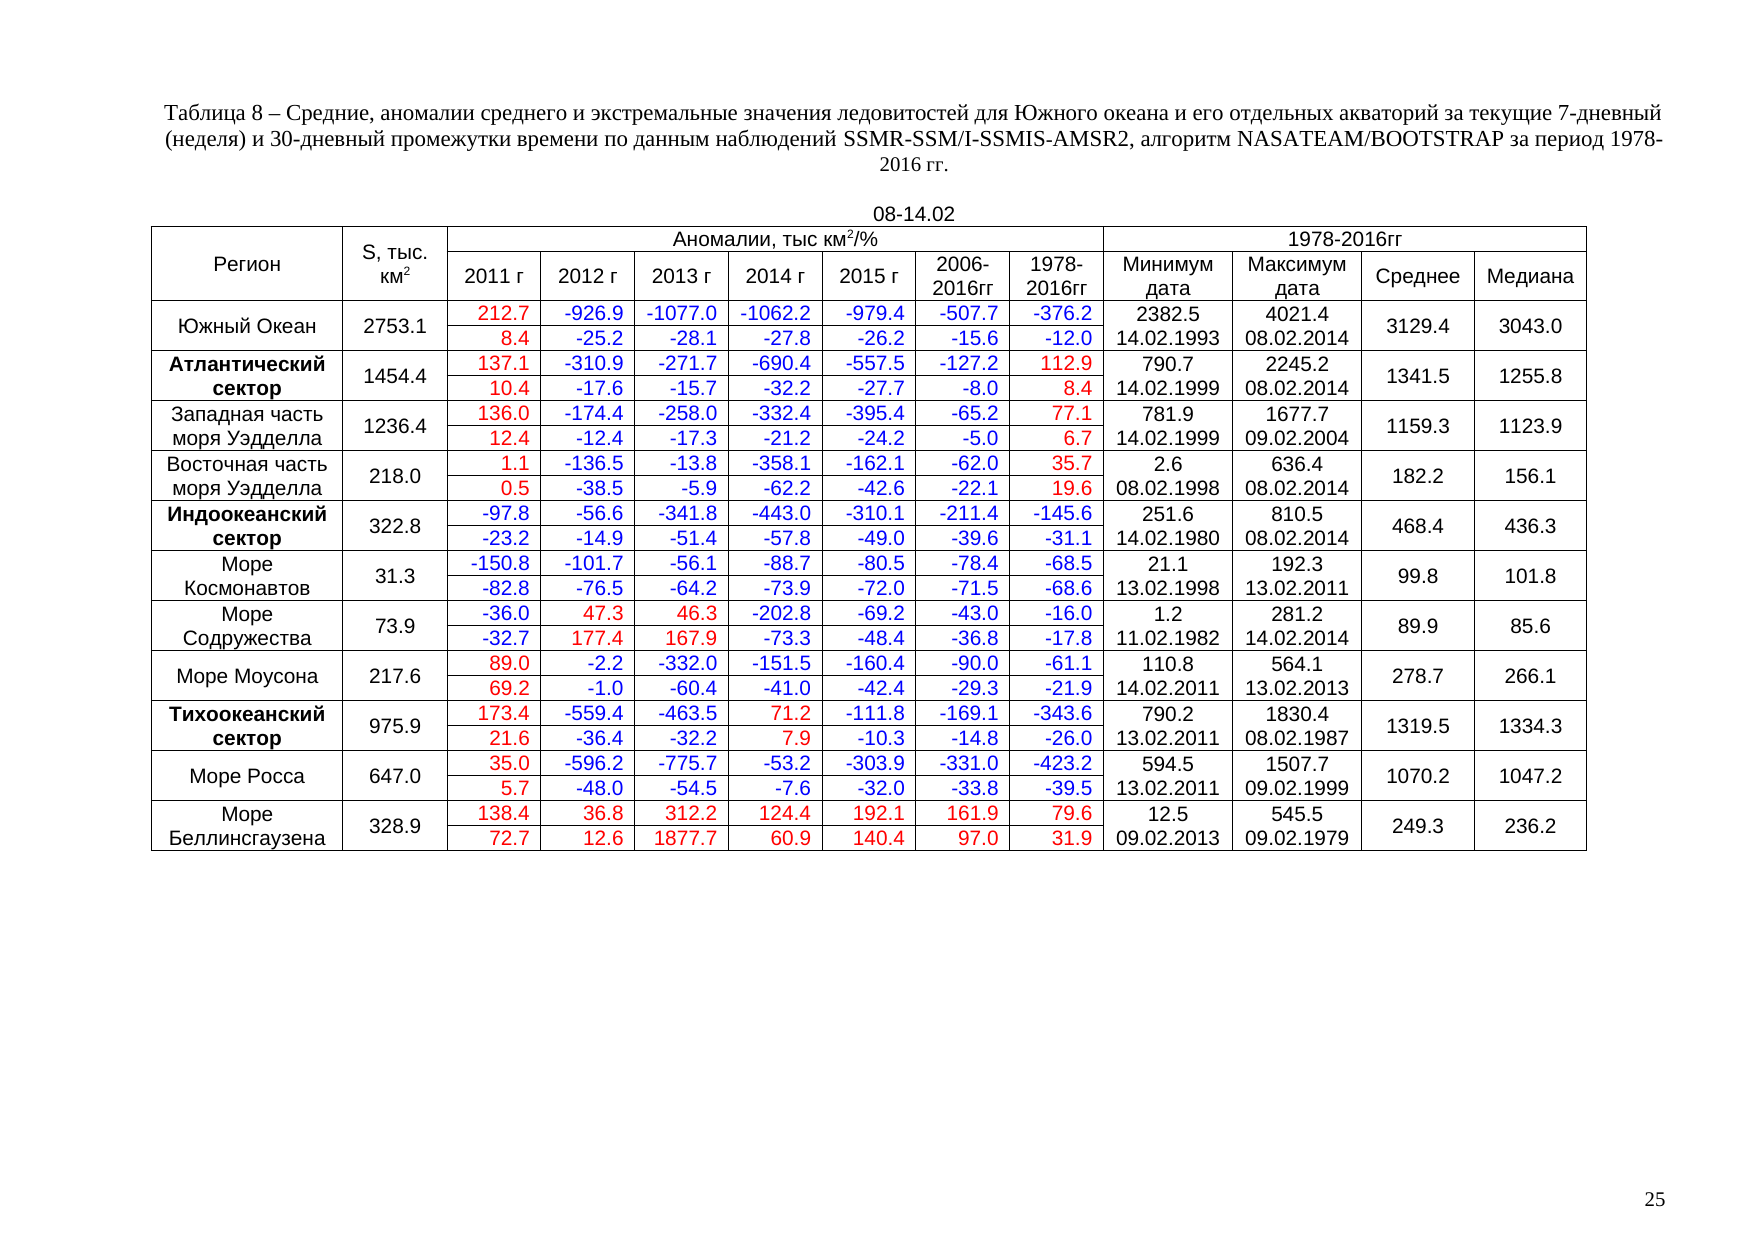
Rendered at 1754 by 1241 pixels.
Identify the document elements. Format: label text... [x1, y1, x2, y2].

table_cell 3043.0 [1475, 301, 1586, 350]
text Таблица 8 – Средние, аномалии среднего и экстремальные значения ледовитостей для Южного океана и его отдельных акваторий за текущие 7-дневный (неделя) и 30-дневный промежутки времени по данным наблюдений SSMR-SSM/I-SSMIS-AMSR2, алгоритм NASATEAM/BOOTSTRAP за период 1978-2016 гг. [162, 99, 1665, 176]
table_header 1978-2016гг [1104, 227, 1586, 251]
table_cell 101.8 [1475, 551, 1586, 600]
table_cell -463.5 [635, 701, 728, 725]
table_cell -310.1 [823, 501, 915, 525]
table_cell -14.8 [916, 726, 1009, 750]
table_cell -271.7 [635, 351, 728, 375]
table_cell 594.5 13.02.2011 [1104, 751, 1232, 800]
table_cell -33.8 [916, 776, 1009, 800]
table_cell 1978-2016гг [1010, 252, 1103, 300]
table_cell Море Моусона [152, 651, 342, 700]
table_cell 647.0 [343, 751, 447, 800]
table_cell 46.3 [635, 601, 728, 625]
table_cell -48.4 [823, 626, 915, 650]
table_cell -10.3 [823, 726, 915, 750]
table_cell -15.6 [916, 326, 1009, 350]
table_cell -68.6 [1010, 576, 1103, 600]
table_cell 12.6 [541, 826, 634, 850]
table_cell -90.0 [916, 651, 1009, 675]
table_cell 1334.3 [1475, 701, 1586, 750]
table_cell Тихоокеанский сектор [152, 701, 342, 750]
table_cell -38.5 [541, 476, 634, 500]
table_cell -82.8 [448, 576, 540, 600]
table_cell 1454.4 [343, 351, 447, 400]
table_cell -101.7 [541, 551, 634, 575]
table_cell -32.2 [635, 726, 728, 750]
table_cell -73.9 [729, 576, 822, 600]
table_cell 1123.9 [1475, 401, 1586, 450]
table_cell 281.2 14.02.2014 [1233, 601, 1361, 650]
text 08-14.02 [162, 202, 1665, 226]
table_cell -31.1 [1010, 526, 1103, 550]
table_cell -443.0 [729, 501, 822, 525]
table_cell 2.6 08.02.1998 [1104, 451, 1232, 500]
table_cell 975.9 [343, 701, 447, 750]
table_cell 138.4 [448, 801, 540, 825]
table_cell -145.6 [1010, 501, 1103, 525]
table_cell 5.7 [448, 776, 540, 800]
table_cell 140.4 [823, 826, 915, 850]
table_cell -127.2 [916, 351, 1009, 375]
table_cell Море Космонавтов [152, 551, 342, 600]
table_cell 136.0 [448, 401, 540, 425]
table_cell -29.3 [916, 676, 1009, 700]
table_cell -169.1 [916, 701, 1009, 725]
table_cell 249.3 [1362, 801, 1474, 850]
table_cell -26.0 [1010, 726, 1103, 750]
table_cell 173.4 [448, 701, 540, 725]
table_cell 1047.2 [1475, 751, 1586, 800]
table_cell 278.7 [1362, 651, 1474, 700]
table_cell -49.0 [823, 526, 915, 550]
table_cell Западная часть моря Уэдделла [152, 401, 342, 450]
table_cell -39.5 [1010, 776, 1103, 800]
table_cell -22.1 [916, 476, 1009, 500]
table_cell -16.0 [1010, 601, 1103, 625]
table_cell -775.7 [635, 751, 728, 775]
table_cell -174.4 [541, 401, 634, 425]
table_cell 468.4 [1362, 501, 1474, 550]
table_cell -17.3 [635, 426, 728, 450]
table_cell 1319.5 [1362, 701, 1474, 750]
table_cell 31.3 [343, 551, 447, 600]
table_cell -12.0 [1010, 326, 1103, 350]
table_cell -61.1 [1010, 651, 1103, 675]
table_cell 21.6 [448, 726, 540, 750]
table_cell -15.7 [635, 376, 728, 400]
table_cell 1677.7 09.02.2004 [1233, 401, 1361, 450]
table_cell -12.4 [541, 426, 634, 450]
table_cell 36.8 [541, 801, 634, 825]
table_cell -48.0 [541, 776, 634, 800]
table_cell -60.4 [635, 676, 728, 700]
table_cell 781.9 14.02.1999 [1104, 401, 1232, 450]
table_cell -64.2 [635, 576, 728, 600]
table_cell 137.1 [448, 351, 540, 375]
table_cell -596.2 [541, 751, 634, 775]
table_cell 266.1 [1475, 651, 1586, 700]
table_cell 12.5 09.02.2013 [1104, 801, 1232, 850]
table_cell -13.8 [635, 451, 728, 475]
table_cell Море Беллинсгаузена [152, 801, 342, 850]
table_cell -72.0 [823, 576, 915, 600]
table_cell -303.9 [823, 751, 915, 775]
table_cell -258.0 [635, 401, 728, 425]
table_cell -56.6 [541, 501, 634, 525]
table_cell -690.4 [729, 351, 822, 375]
table_cell 217.6 [343, 651, 447, 700]
table_cell -39.6 [916, 526, 1009, 550]
table_cell -111.8 [823, 701, 915, 725]
table_cell -97.8 [448, 501, 540, 525]
table_cell -73.3 [729, 626, 822, 650]
table_cell -32.7 [448, 626, 540, 650]
table_cell 3129.4 [1362, 301, 1474, 350]
table_cell -53.2 [729, 751, 822, 775]
table_cell Восточная часть моря Уэдделла [152, 451, 342, 500]
table_cell 322.8 [343, 501, 447, 550]
table_cell -65.2 [916, 401, 1009, 425]
table_cell 436.3 [1475, 501, 1586, 550]
table_cell 112.9 [1010, 351, 1103, 375]
table_cell 328.9 [343, 801, 447, 850]
table_cell 79.6 [1010, 801, 1103, 825]
table_cell -559.4 [541, 701, 634, 725]
table_cell 35.0 [448, 751, 540, 775]
table_cell -376.2 [1010, 301, 1103, 325]
table_cell 60.9 [729, 826, 822, 850]
table_cell 192.1 [823, 801, 915, 825]
table_cell 167.9 [635, 626, 728, 650]
table_cell Индоокеанский сектор [152, 501, 342, 550]
table_cell Максимум дата [1233, 252, 1361, 300]
table_cell 8.4 [1010, 376, 1103, 400]
table_cell -78.4 [916, 551, 1009, 575]
table_cell -28.1 [635, 326, 728, 350]
table_cell 1236.4 [343, 401, 447, 450]
table_cell -423.2 [1010, 751, 1103, 775]
table_cell 1.1 [448, 451, 540, 475]
table_cell -36.0 [448, 601, 540, 625]
table_cell 2006-2016гг [916, 252, 1009, 300]
table_cell 177.4 [541, 626, 634, 650]
table_cell -1062.2 [729, 301, 822, 325]
table_cell 71.2 [729, 701, 822, 725]
table_cell Море Содружества [152, 601, 342, 650]
table_cell -211.4 [916, 501, 1009, 525]
table_cell 2011 г [448, 252, 540, 300]
table_header Регион [152, 227, 342, 300]
table_cell 182.2 [1362, 451, 1474, 500]
table_cell -71.5 [916, 576, 1009, 600]
table_cell 810.5 08.02.2014 [1233, 501, 1361, 550]
table_cell 218.0 [343, 451, 447, 500]
table_cell 97.0 [916, 826, 1009, 850]
table_cell -68.5 [1010, 551, 1103, 575]
table_cell -17.6 [541, 376, 634, 400]
table_cell -26.2 [823, 326, 915, 350]
table_cell 89.0 [448, 651, 540, 675]
table_cell 10.4 [448, 376, 540, 400]
table_cell 6.7 [1010, 426, 1103, 450]
table_cell 2013 г [635, 252, 728, 300]
table_cell -1.0 [541, 676, 634, 700]
table_cell -14.9 [541, 526, 634, 550]
table_cell -51.4 [635, 526, 728, 550]
table_cell -43.0 [916, 601, 1009, 625]
table_cell 1830.4 08.02.1987 [1233, 701, 1361, 750]
table_cell -17.8 [1010, 626, 1103, 650]
table_cell -162.1 [823, 451, 915, 475]
table_cell 790.2 13.02.2011 [1104, 701, 1232, 750]
table_cell 72.7 [448, 826, 540, 850]
table_cell -24.2 [823, 426, 915, 450]
table_cell -57.8 [729, 526, 822, 550]
table_cell -27.8 [729, 326, 822, 350]
table_cell 1507.7 09.02.1999 [1233, 751, 1361, 800]
table_cell 47.3 [541, 601, 634, 625]
table_cell 8.4 [448, 326, 540, 350]
table_cell -557.5 [823, 351, 915, 375]
table_cell 790.7 14.02.1999 [1104, 351, 1232, 400]
table_cell 1159.3 [1362, 401, 1474, 450]
table_cell -69.2 [823, 601, 915, 625]
table_cell -1077.0 [635, 301, 728, 325]
table_cell 1341.5 [1362, 351, 1474, 400]
table_cell -21.9 [1010, 676, 1103, 700]
table_cell 2012 г [541, 252, 634, 300]
table_cell Атлантический сектор [152, 351, 342, 400]
table_cell -507.7 [916, 301, 1009, 325]
table_cell 1070.2 [1362, 751, 1474, 800]
table_cell -21.2 [729, 426, 822, 450]
table_cell -23.2 [448, 526, 540, 550]
table_cell -358.1 [729, 451, 822, 475]
table_cell -7.6 [729, 776, 822, 800]
table_cell -332.0 [635, 651, 728, 675]
table_cell -42.4 [823, 676, 915, 700]
table_cell -151.5 [729, 651, 822, 675]
table_cell 4021.4 08.02.2014 [1233, 301, 1361, 350]
table_cell -341.8 [635, 501, 728, 525]
table_cell 545.5 09.02.1979 [1233, 801, 1361, 850]
table_cell 161.9 [916, 801, 1009, 825]
table_header Аномалии, тыс км2/% [448, 227, 1103, 251]
table_cell -56.1 [635, 551, 728, 575]
table_cell 12.4 [448, 426, 540, 450]
table_cell -32.2 [729, 376, 822, 400]
table_cell 31.9 [1010, 826, 1103, 850]
table_cell 99.8 [1362, 551, 1474, 600]
table_cell 2753.1 [343, 301, 447, 350]
table_cell 7.9 [729, 726, 822, 750]
table_cell -332.4 [729, 401, 822, 425]
table_cell -36.8 [916, 626, 1009, 650]
table_cell 236.2 [1475, 801, 1586, 850]
table_cell -310.9 [541, 351, 634, 375]
table_cell -62.0 [916, 451, 1009, 475]
table_cell -395.4 [823, 401, 915, 425]
table_cell 77.1 [1010, 401, 1103, 425]
table_cell Море Росса [152, 751, 342, 800]
table_cell 192.3 13.02.2011 [1233, 551, 1361, 600]
table_cell -5.9 [635, 476, 728, 500]
table_cell 1877.7 [635, 826, 728, 850]
table_cell -5.0 [916, 426, 1009, 450]
table_cell -25.2 [541, 326, 634, 350]
table_cell -979.4 [823, 301, 915, 325]
table_cell -202.8 [729, 601, 822, 625]
table_cell 156.1 [1475, 451, 1586, 500]
table_cell 2245.2 08.02.2014 [1233, 351, 1361, 400]
table_cell -54.5 [635, 776, 728, 800]
table_cell -136.5 [541, 451, 634, 475]
table_cell 564.1 13.02.2013 [1233, 651, 1361, 700]
table_cell 73.9 [343, 601, 447, 650]
table_cell Южный Океан [152, 301, 342, 350]
table_cell 2014 г [729, 252, 822, 300]
table_cell 1.2 11.02.1982 [1104, 601, 1232, 650]
table_cell 21.1 13.02.1998 [1104, 551, 1232, 600]
table_cell Минимум дата [1104, 252, 1232, 300]
table_cell -62.2 [729, 476, 822, 500]
table_cell 0.5 [448, 476, 540, 500]
table_cell 636.4 08.02.2014 [1233, 451, 1361, 500]
table_cell -32.0 [823, 776, 915, 800]
table_cell 251.6 14.02.1980 [1104, 501, 1232, 550]
table_cell -150.8 [448, 551, 540, 575]
table_cell -8.0 [916, 376, 1009, 400]
table_cell -41.0 [729, 676, 822, 700]
table_cell -331.0 [916, 751, 1009, 775]
table_cell 89.9 [1362, 601, 1474, 650]
table_cell -27.7 [823, 376, 915, 400]
table_cell -80.5 [823, 551, 915, 575]
table_cell Среднее [1362, 252, 1474, 300]
table_cell 124.4 [729, 801, 822, 825]
table_cell -343.6 [1010, 701, 1103, 725]
table_cell -2.2 [541, 651, 634, 675]
table_cell -36.4 [541, 726, 634, 750]
table_cell 212.7 [448, 301, 540, 325]
table_cell -160.4 [823, 651, 915, 675]
table_header S, тыс. км2 [343, 227, 447, 300]
table_cell 19.6 [1010, 476, 1103, 500]
table_cell -926.9 [541, 301, 634, 325]
table_cell 312.2 [635, 801, 728, 825]
table_cell 35.7 [1010, 451, 1103, 475]
table_cell 85.6 [1475, 601, 1586, 650]
table_cell -88.7 [729, 551, 822, 575]
table_cell 2382.5 14.02.1993 [1104, 301, 1232, 350]
table_cell 2015 г [823, 252, 915, 300]
table_cell 1255.8 [1475, 351, 1586, 400]
table_cell -42.6 [823, 476, 915, 500]
table_cell Медиана [1475, 252, 1586, 300]
table_cell 69.2 [448, 676, 540, 700]
table_cell 110.8 14.02.2011 [1104, 651, 1232, 700]
table_cell -76.5 [541, 576, 634, 600]
